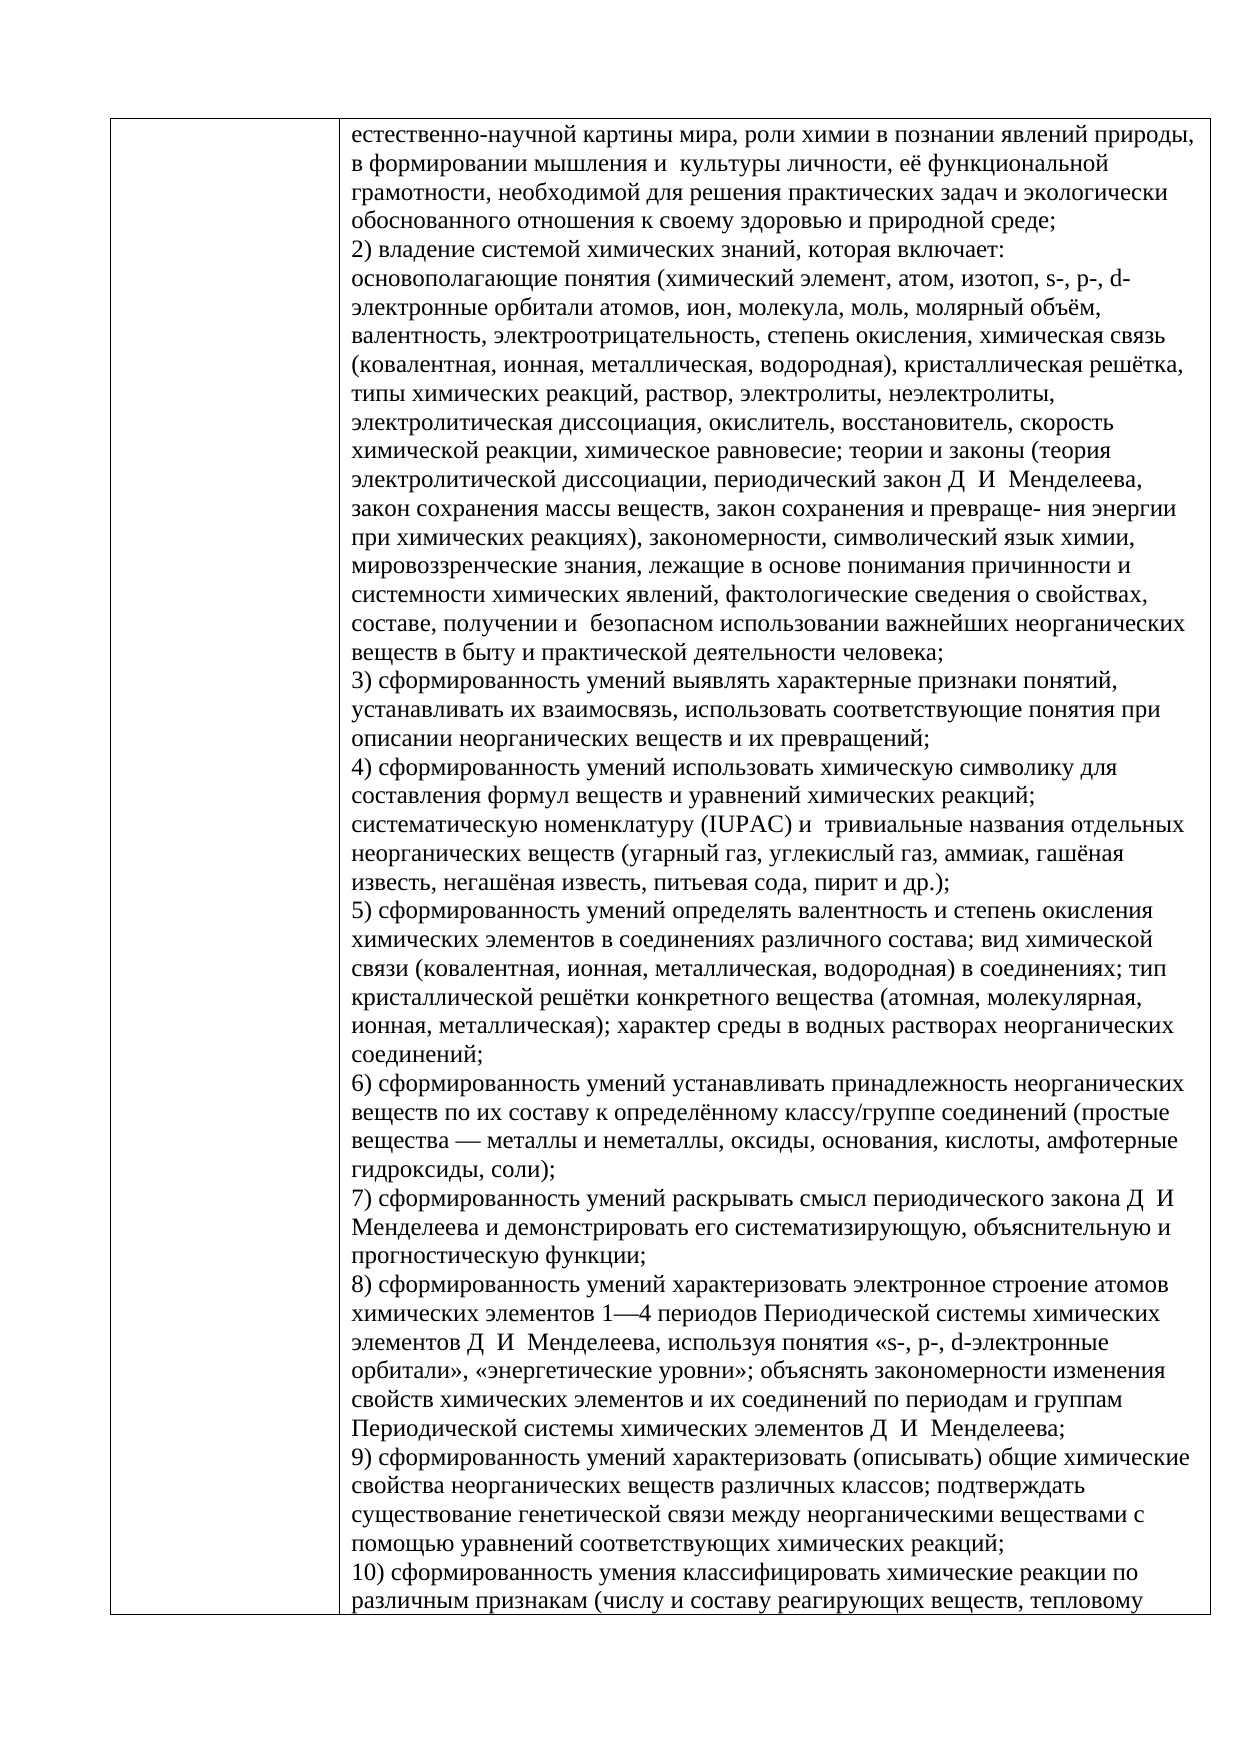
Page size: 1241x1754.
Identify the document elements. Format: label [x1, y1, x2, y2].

table_cell [340, 119, 1210, 1614]
table_cell [111, 119, 339, 1614]
